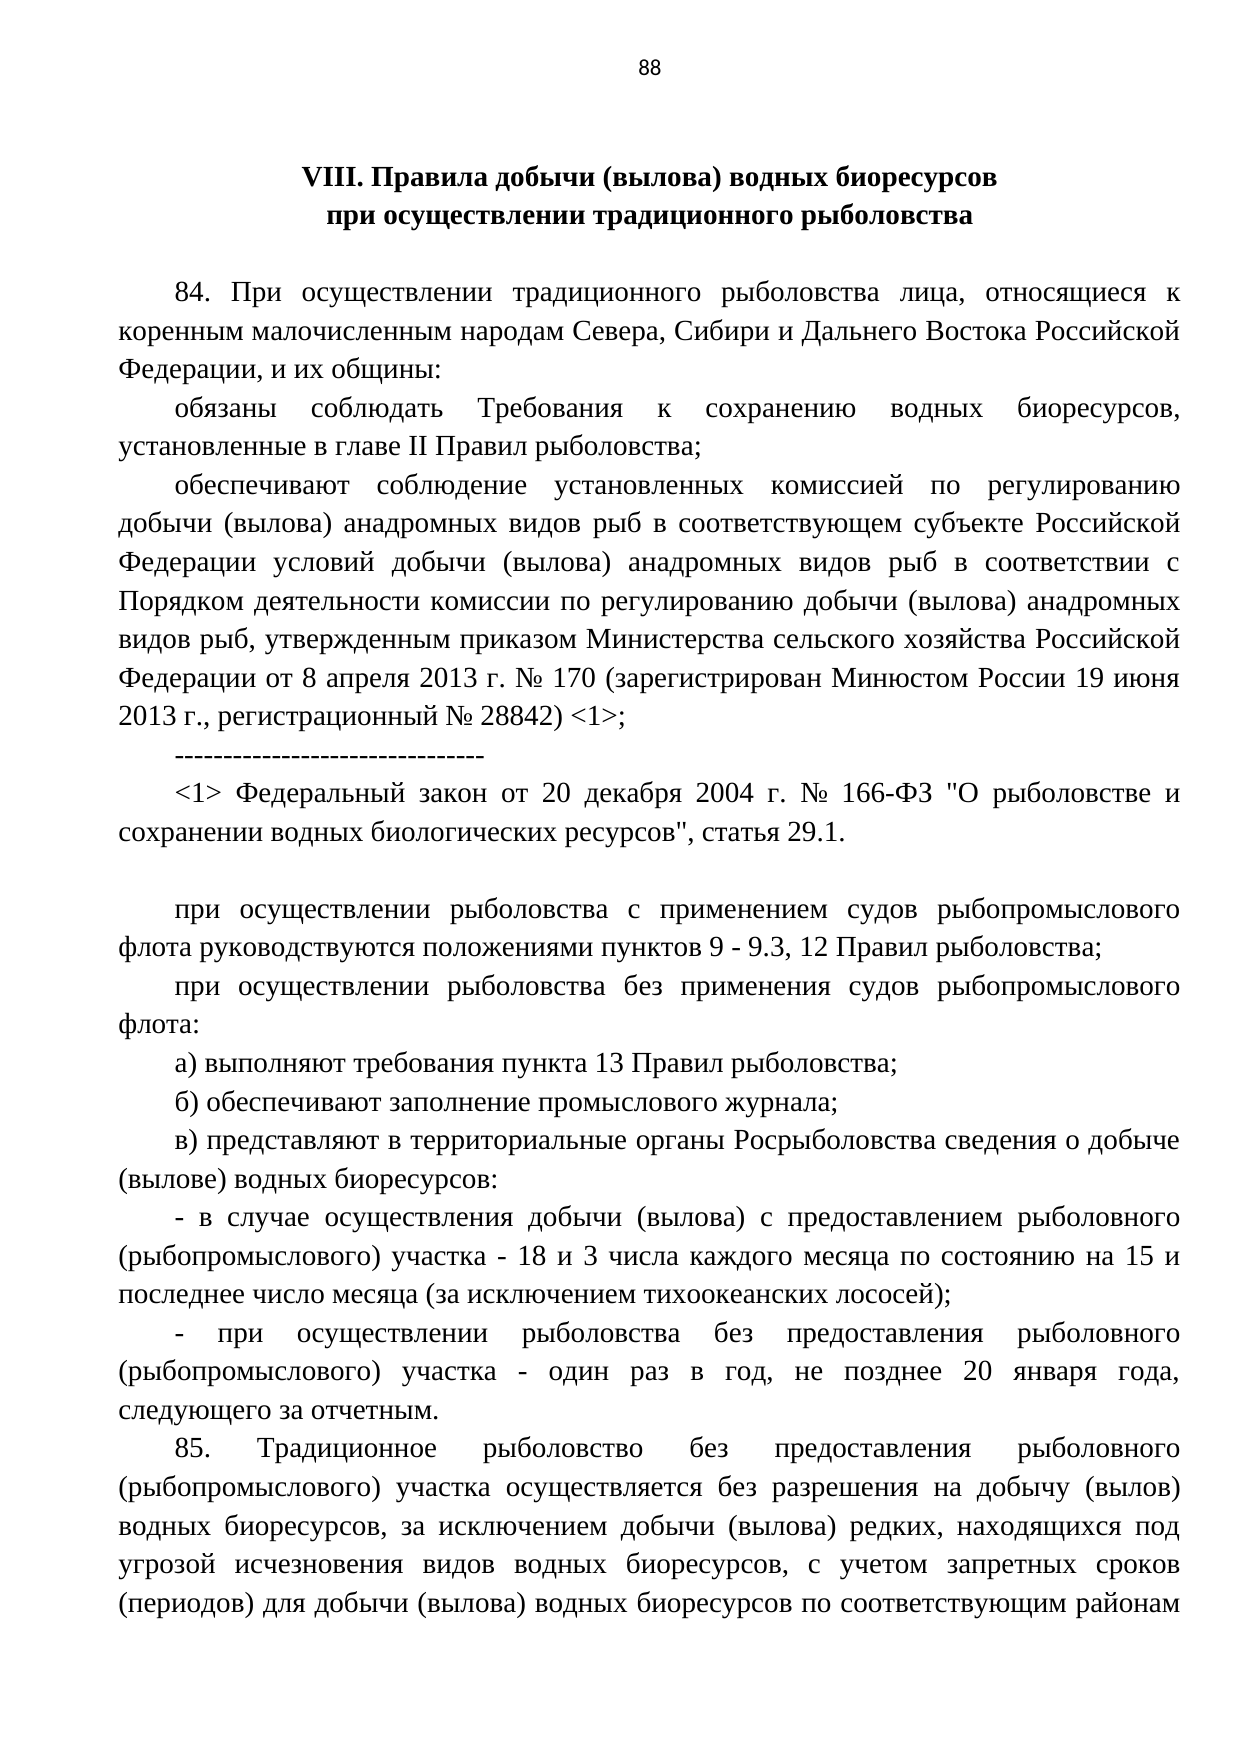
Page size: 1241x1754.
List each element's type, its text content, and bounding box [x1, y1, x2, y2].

text при осуществлении рыболовства с применением судов рыбопромыслового флота руководствуются положениями пунктов 9 - 9.3, 12 Правил рыболовства; [118, 891, 1181, 963]
text а) выполняют требования пункта 13 Правил рыболовства; [118, 1045, 1181, 1079]
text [118, 1431, 1181, 1618]
text - в случае осуществления добычи (вылова) с предоставлением рыболовного (рыбопромыслового) участка - 18 и 3 числа каждого месяца по состоянию на 15 и последнее число месяца (за исключением тихоокеанских лососей); [118, 1199, 1181, 1310]
text в) представляют в территориальные органы Росрыболовства сведения о добыче (вылове) водных биоресурсов: [118, 1122, 1181, 1194]
text 84. При осуществлении традиционного рыболовства лица, относящиеся к коренным малочисленным народам Севера, Сибири и Дальнего Востока Российской Федерации, и их общины: [118, 274, 1181, 385]
text при осуществлении рыболовства без применения судов рыбопромыслового флота: [118, 968, 1181, 1040]
text -------------------------------- [118, 737, 1181, 770]
title VIII. Правила добычи (вылова) водных биоресурсов [118, 159, 1181, 192]
text обязаны соблюдать Требования к сохранению водных биоресурсов, установленные в главе II Правил рыболовства; [118, 390, 1181, 462]
text - при осуществлении рыболовства без предоставления рыболовного (рыбопромыслового) участка - один раз в год, не позднее 20 января года, следующего за отчетным. [118, 1315, 1181, 1426]
text <1> Федеральный закон от 20 декабря 2004 г. № 166-ФЗ "О рыболовстве и сохранении водных биологических ресурсов", статья 29.1. [118, 775, 1181, 847]
text б) обеспечивают заполнение промыслового журнала; [118, 1084, 1181, 1117]
title при осуществлении традиционного рыболовства [118, 197, 1181, 231]
text обеспечивают соблюдение установленных комиссией по регулированию добычи (вылова) анадромных видов рыб в соответствующем субъекте Российской Федерации условий добычи (вылова) анадромных видов рыб в соответствии с Порядком деятельности комиссии по регулированию добычи (вылова) анадромных видов рыб, утвержденным приказом Министерства сельского хозяйства Российской Федерации от 8 апреля 2013 г. № 170 (зарегистрирован Минюстом России 19 июня 2013 г., регистрационный № 28842) <1>; [118, 467, 1181, 732]
